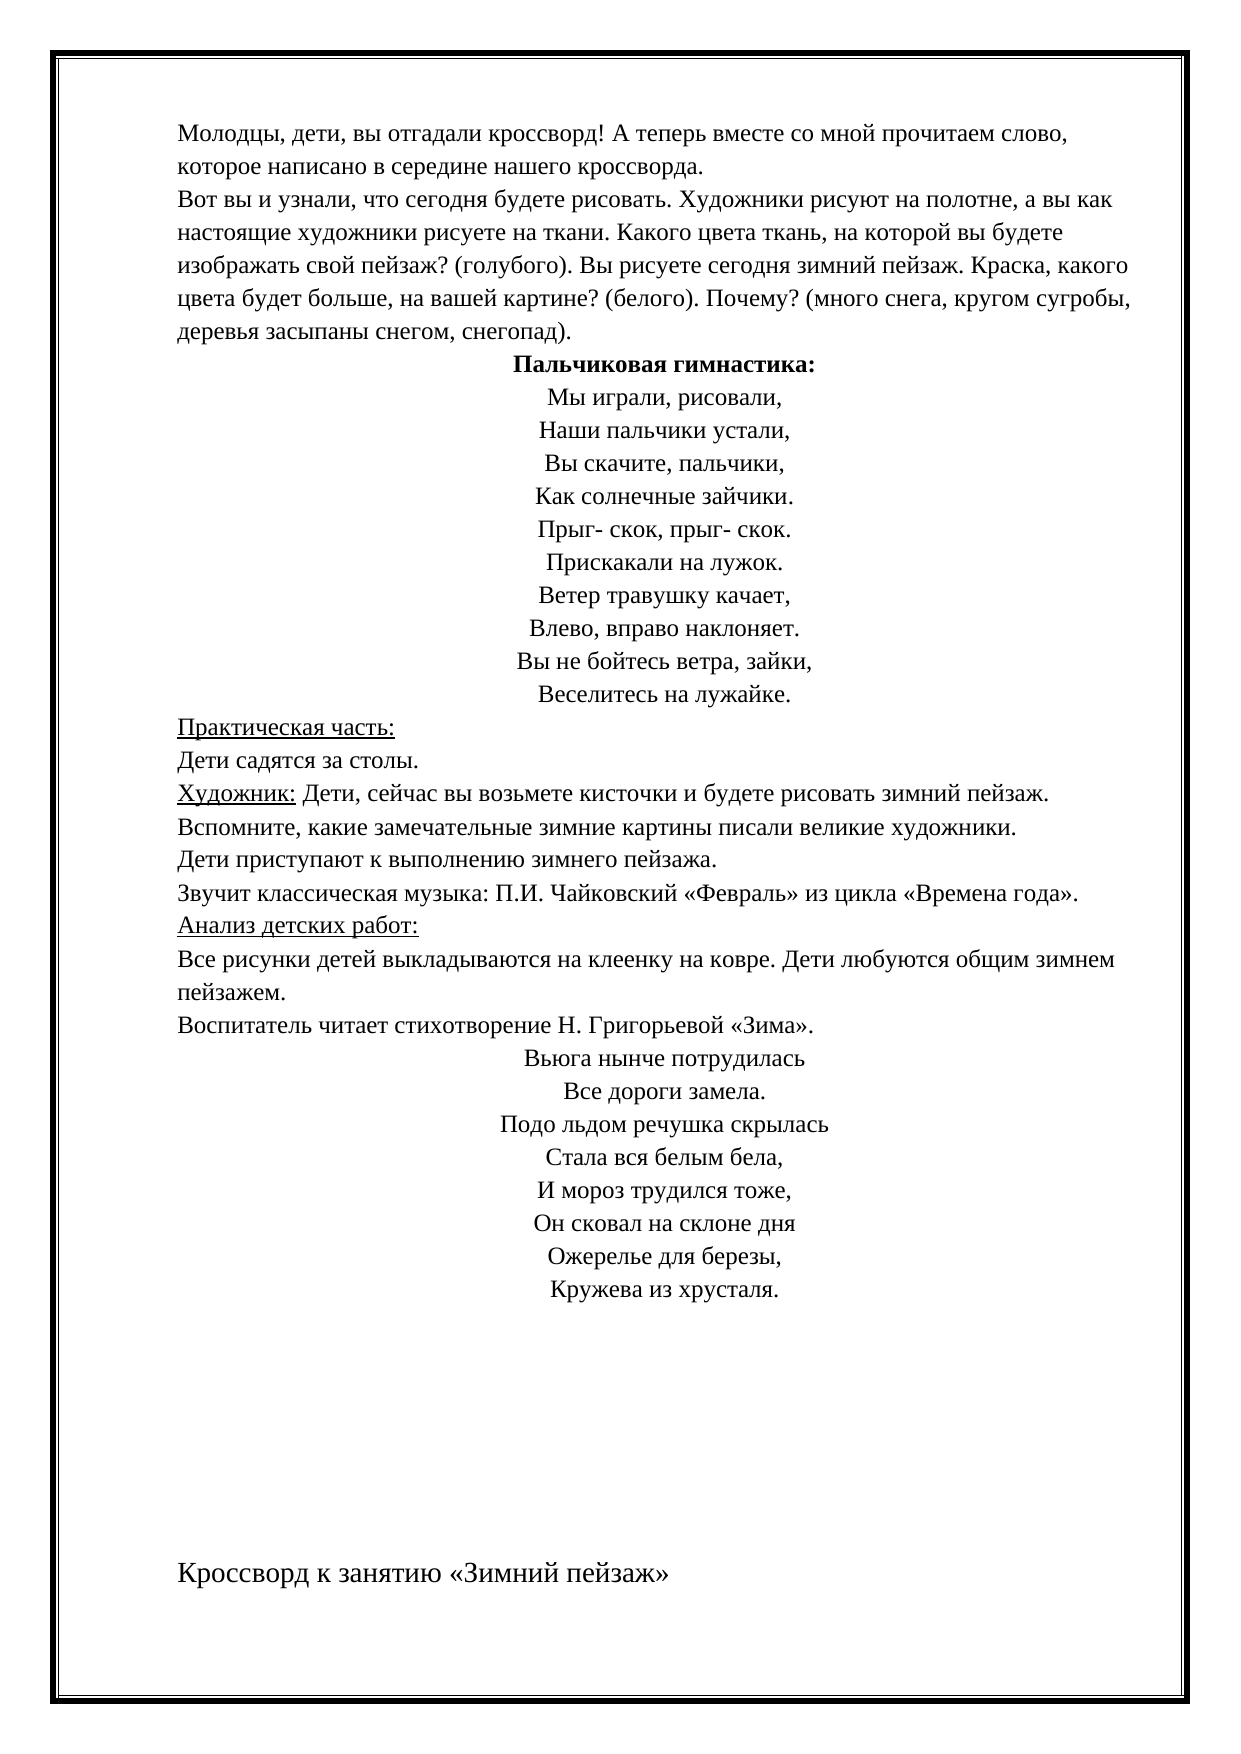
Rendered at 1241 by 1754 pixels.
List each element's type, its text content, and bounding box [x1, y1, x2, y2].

text Анализ детских работ: [177, 911, 1152, 939]
text Он сковал на склоне дня [177, 1208, 1152, 1237]
text Молодцы, дети, вы отгадали кроссворд! А теперь вместе со мной прочитаем слово, которое написано в середине нашего кроссворда. [177, 118, 1152, 180]
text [177, 1555, 1152, 1589]
text И мороз трудился тоже, [177, 1175, 1152, 1203]
text Наши пальчики устали, [177, 415, 1152, 444]
text Пальчиковая гимнастика: [177, 349, 1152, 378]
text Подо льдом речушка скрылась [177, 1109, 1152, 1137]
text Вот вы и узнали, что сегодня будете рисовать. Художники рисуют на полотне, а вы как настоящие художники рисуете на ткани. Какого цвета ткань, на которой вы будете изображать свой пейзаж? (голубого). Вы рисуете сегодня зимний пейзаж. Краска, какого цвета будет больше, на вашей картине? (белого). Почему? (много снега, кругом сугробы, деревья засыпаны снегом, снегопад). [177, 184, 1152, 345]
text Веселитесь на лужайке. [177, 679, 1152, 708]
text Прискакали на лужок. [177, 547, 1152, 576]
text Ожерелье для березы, [177, 1241, 1152, 1269]
text Все рисунки детей выкладываются на клеенку на ковре. Дети любуются общим зимнем [177, 944, 1152, 972]
text Вы скачите, пальчики, [177, 448, 1152, 477]
text Мы играли, рисовали, [177, 382, 1152, 411]
text Воспитатель читает стихотворение Н. Григорьевой «Зима». [177, 1010, 1152, 1038]
text Прыг- скок, прыг- скок. [177, 514, 1152, 543]
text Все дороги замела. [177, 1076, 1152, 1104]
text Вьюга нынче потрудилась [177, 1043, 1152, 1071]
text Практическая часть: [177, 712, 1152, 741]
text Кружева из хрусталя. [177, 1274, 1152, 1303]
text Вы не бойтесь ветра, зайки, [177, 646, 1152, 675]
text пейзажем. [177, 977, 1152, 1005]
text Стала вся белым бела, [177, 1142, 1152, 1171]
text Дети приступают к выполнению зимнего пейзажа. [177, 844, 1152, 873]
text Звучит классическая музыка: П.И. Чайковский «Февраль» из цикла «Времена года». [177, 878, 1152, 906]
text Художник: Дети, сейчас вы возьмете кисточки и будете рисовать зимний пейзаж. Вспомните, какие замечательные зимние картины писали великие художники. [177, 778, 1152, 840]
text Как солнечные зайчики. [177, 481, 1152, 510]
text Ветер травушку качает, [177, 580, 1152, 609]
text Дети садятся за столы. [177, 746, 1152, 774]
text Влево, вправо наклоняет. [177, 613, 1152, 642]
